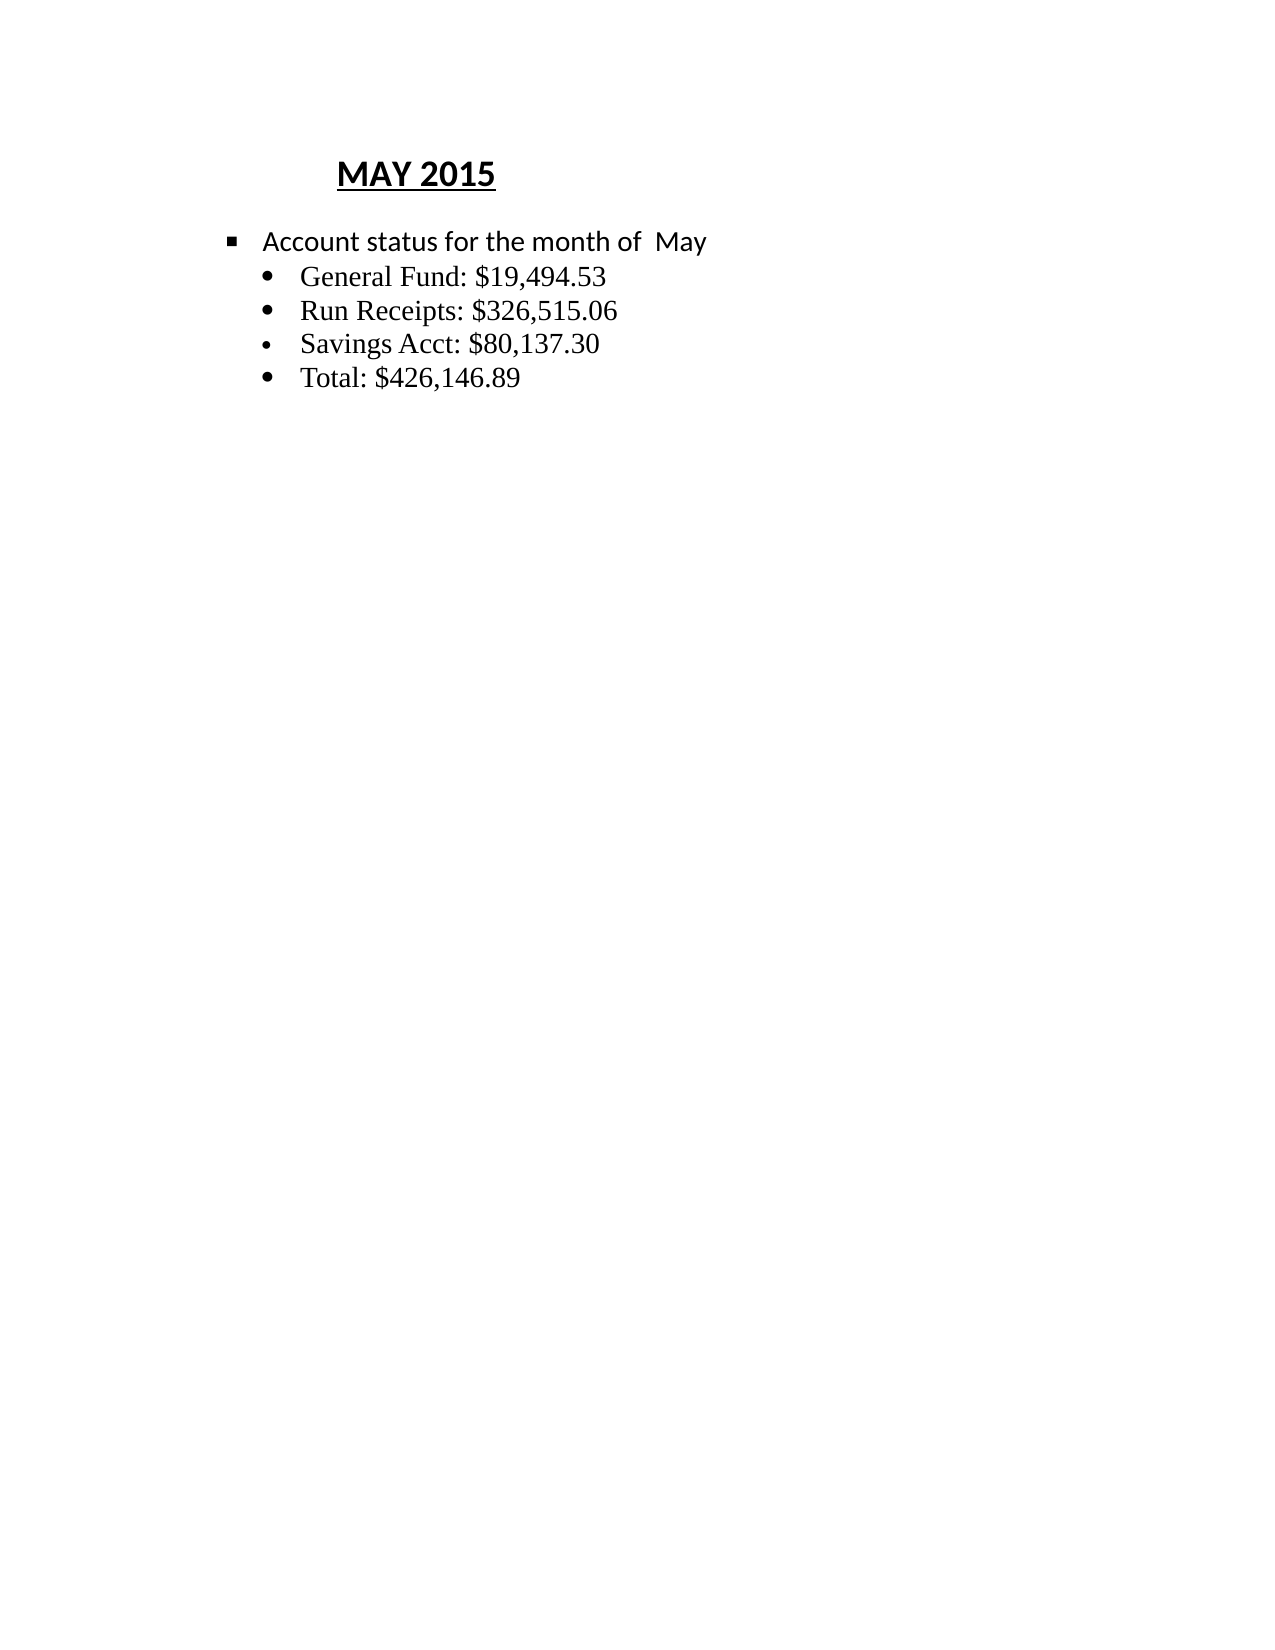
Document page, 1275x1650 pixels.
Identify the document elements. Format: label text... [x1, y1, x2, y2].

text MAY 2015 [150, 150, 1125, 196]
list Account status for the month of May [225, 223, 1125, 259]
list Savings Acct: $80,137.30 [262, 326, 1125, 360]
list Total: $426,146.89 [262, 360, 1125, 394]
list Run Receipts: $326,515.06 [262, 293, 1125, 326]
list General Fund: $19,494.53 [262, 259, 1125, 293]
